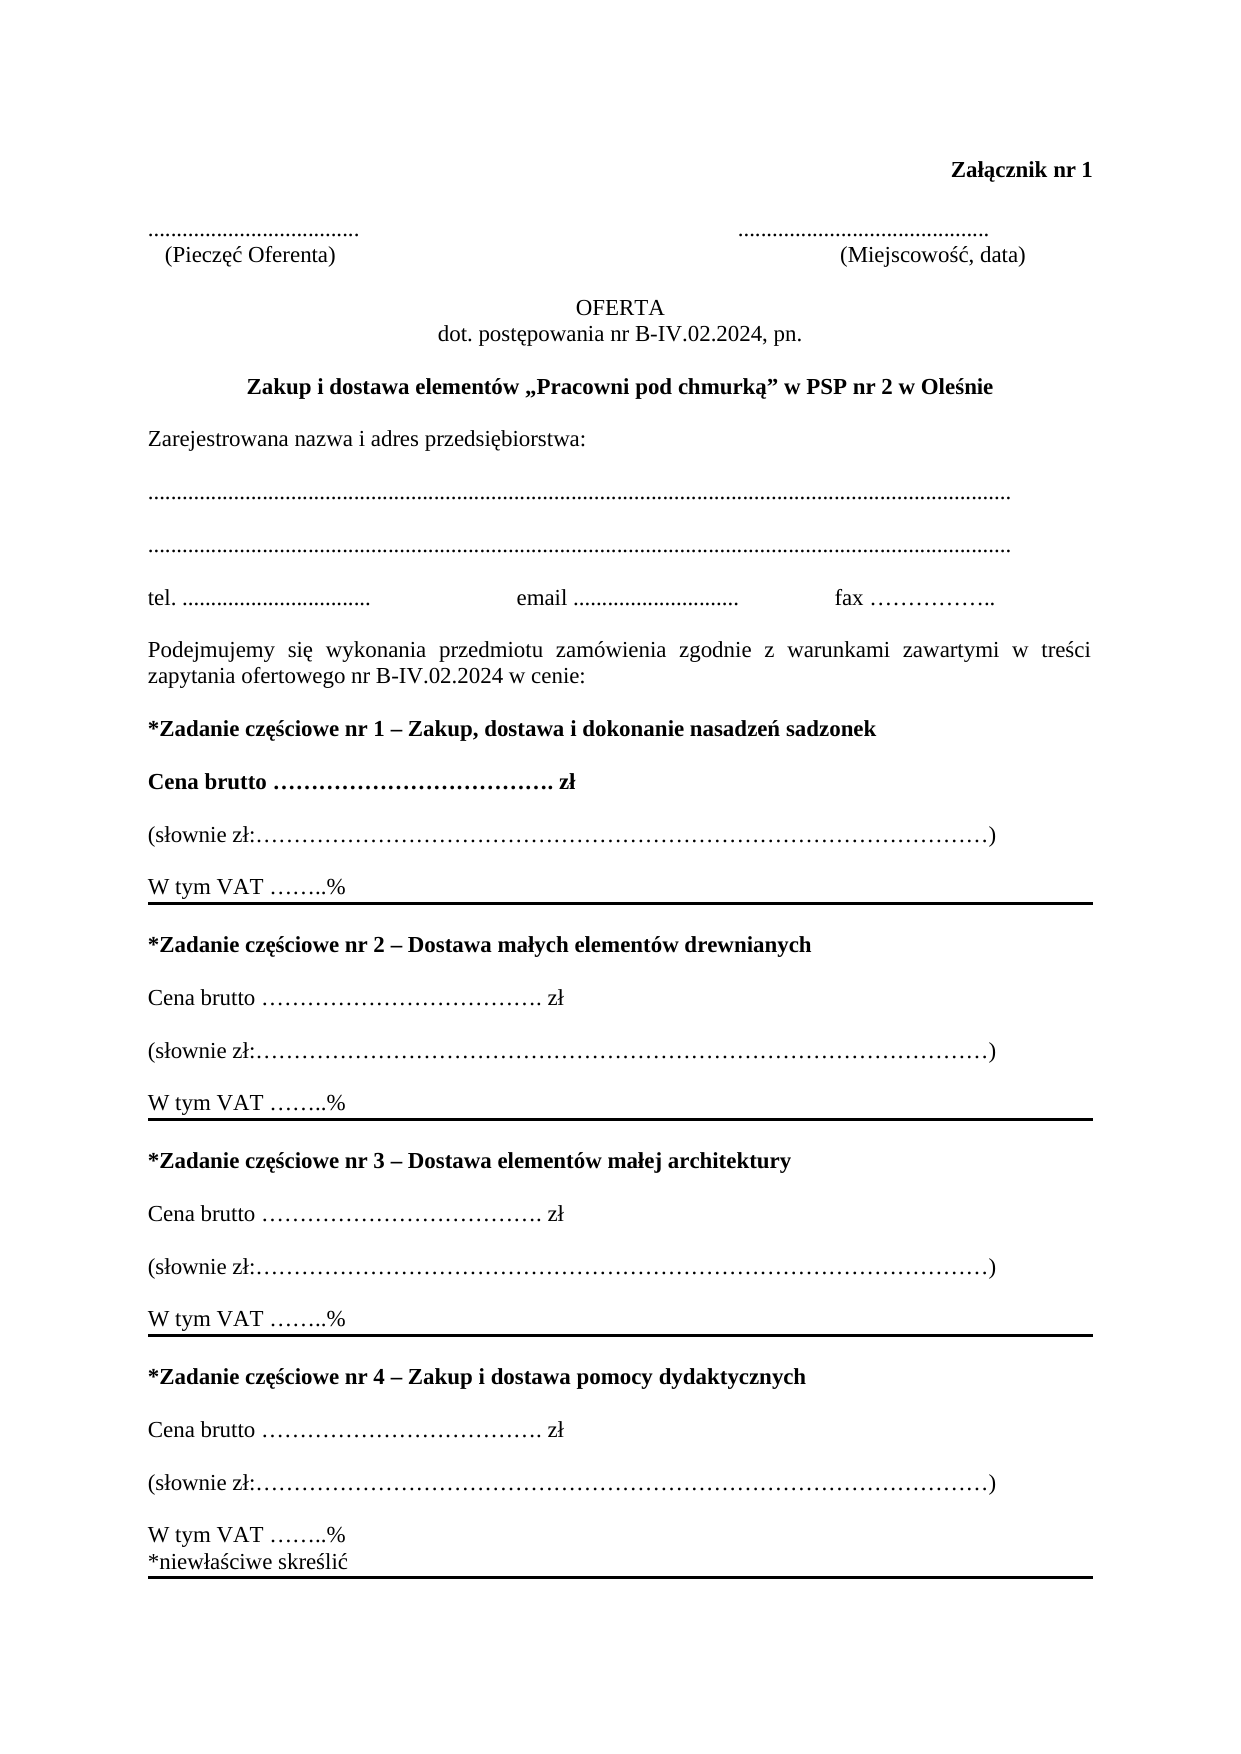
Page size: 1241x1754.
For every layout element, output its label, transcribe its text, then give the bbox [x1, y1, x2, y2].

text tel. ................................. email ............................. fax …………….. [148, 583, 1093, 610]
text Zarejestrowana nazwa i adres przedsiębiorstwa: [148, 425, 1093, 452]
text (słownie zł:……………………………………………………………………………………) [148, 821, 1093, 847]
text W tym VAT ……..% [148, 1306, 1093, 1334]
subtitle OFERTA [148, 294, 1093, 320]
text ....................................................................................................................................................... [148, 478, 1093, 504]
text Cena brutto ………………………………. zł [148, 768, 1093, 794]
text Cena brutto ………………………………. zł [148, 1416, 1093, 1442]
text Cena brutto ………………………………. zł [148, 1200, 1093, 1226]
text W tym VAT ……..% [148, 1089, 1093, 1118]
text W tym VAT ……..% [148, 1522, 1093, 1548]
text (słownie zł:……………………………………………………………………………………) [148, 1253, 1093, 1279]
text *Zadanie częściowe nr 1 – Zakup, dostawa i dokonanie nasadzeń sadzonek [148, 715, 1093, 742]
text Cena brutto ………………………………. zł [148, 984, 1093, 1010]
text ..................................... ............................................ [148, 214, 1093, 241]
text W tym VAT ……..% [148, 873, 1093, 902]
subtitle Załącznik nr 1 [148, 156, 1093, 182]
text Zakup i dostawa elementów „Pracowni pod chmurką” w PSP nr 2 w Oleśnie [148, 373, 1093, 399]
text *Zadanie częściowe nr 4 – Zakup i dostawa pomocy dydaktycznych [148, 1363, 1093, 1390]
text *niewłaściwe skreślić [148, 1548, 1093, 1576]
text (Pieczęć Oferenta) (Miejscowość, data) [148, 241, 1093, 267]
text *Zadanie częściowe nr 2 – Dostawa małych elementów drewnianych [148, 931, 1093, 958]
text Podejmujemy się wykonania przedmiotu zamówienia zgodnie z warunkami zawartymi w treści zapytania ofertowego nr B-IV.02.2024 w cenie: [148, 636, 1093, 689]
text *Zadanie częściowe nr 3 – Dostawa elementów małej architektury [148, 1147, 1093, 1174]
text ....................................................................................................................................................... [148, 531, 1093, 557]
text (słownie zł:……………………………………………………………………………………) [148, 1469, 1093, 1495]
subtitle dot. postępowania nr B-IV.02.2024, pn. [148, 320, 1093, 346]
text (słownie zł:……………………………………………………………………………………) [148, 1037, 1093, 1063]
